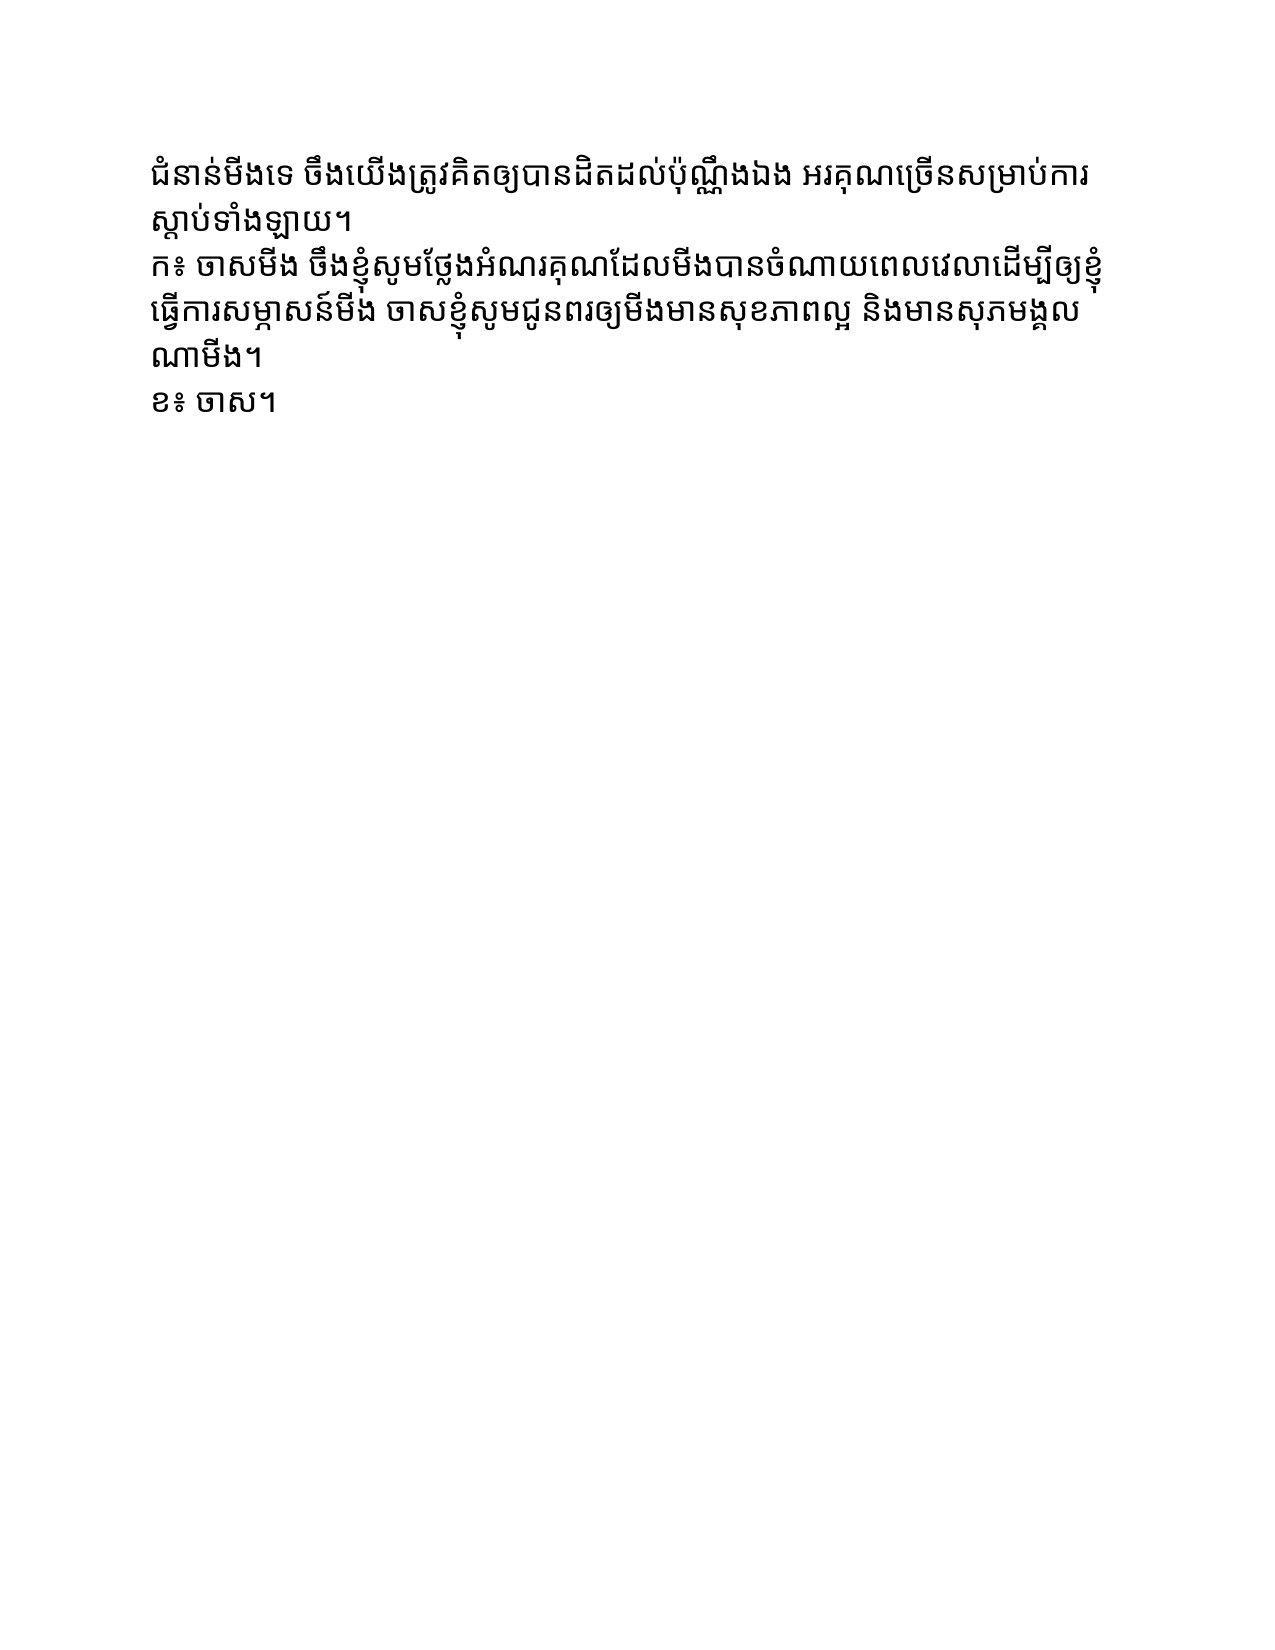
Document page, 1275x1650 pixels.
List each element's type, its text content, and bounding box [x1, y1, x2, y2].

text ក៖ ចាសមីង ចឹងខ្ញុំសូមថ្លែងអំណរគុណដែលមីងបានចំណាយពេលវេលាដើម្បីឲ្យខ្ញុំធ្វើការសម្ភាសន៍មីង ចាសខ្ញុំសូមជូនពរឲ្យមីងមានសុខភាពល្អ និងមានសុភមង្គលណាមីង។ [150, 241, 1125, 377]
text ខ៖ ចាស។ [150, 377, 1125, 422]
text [150, 150, 1125, 241]
